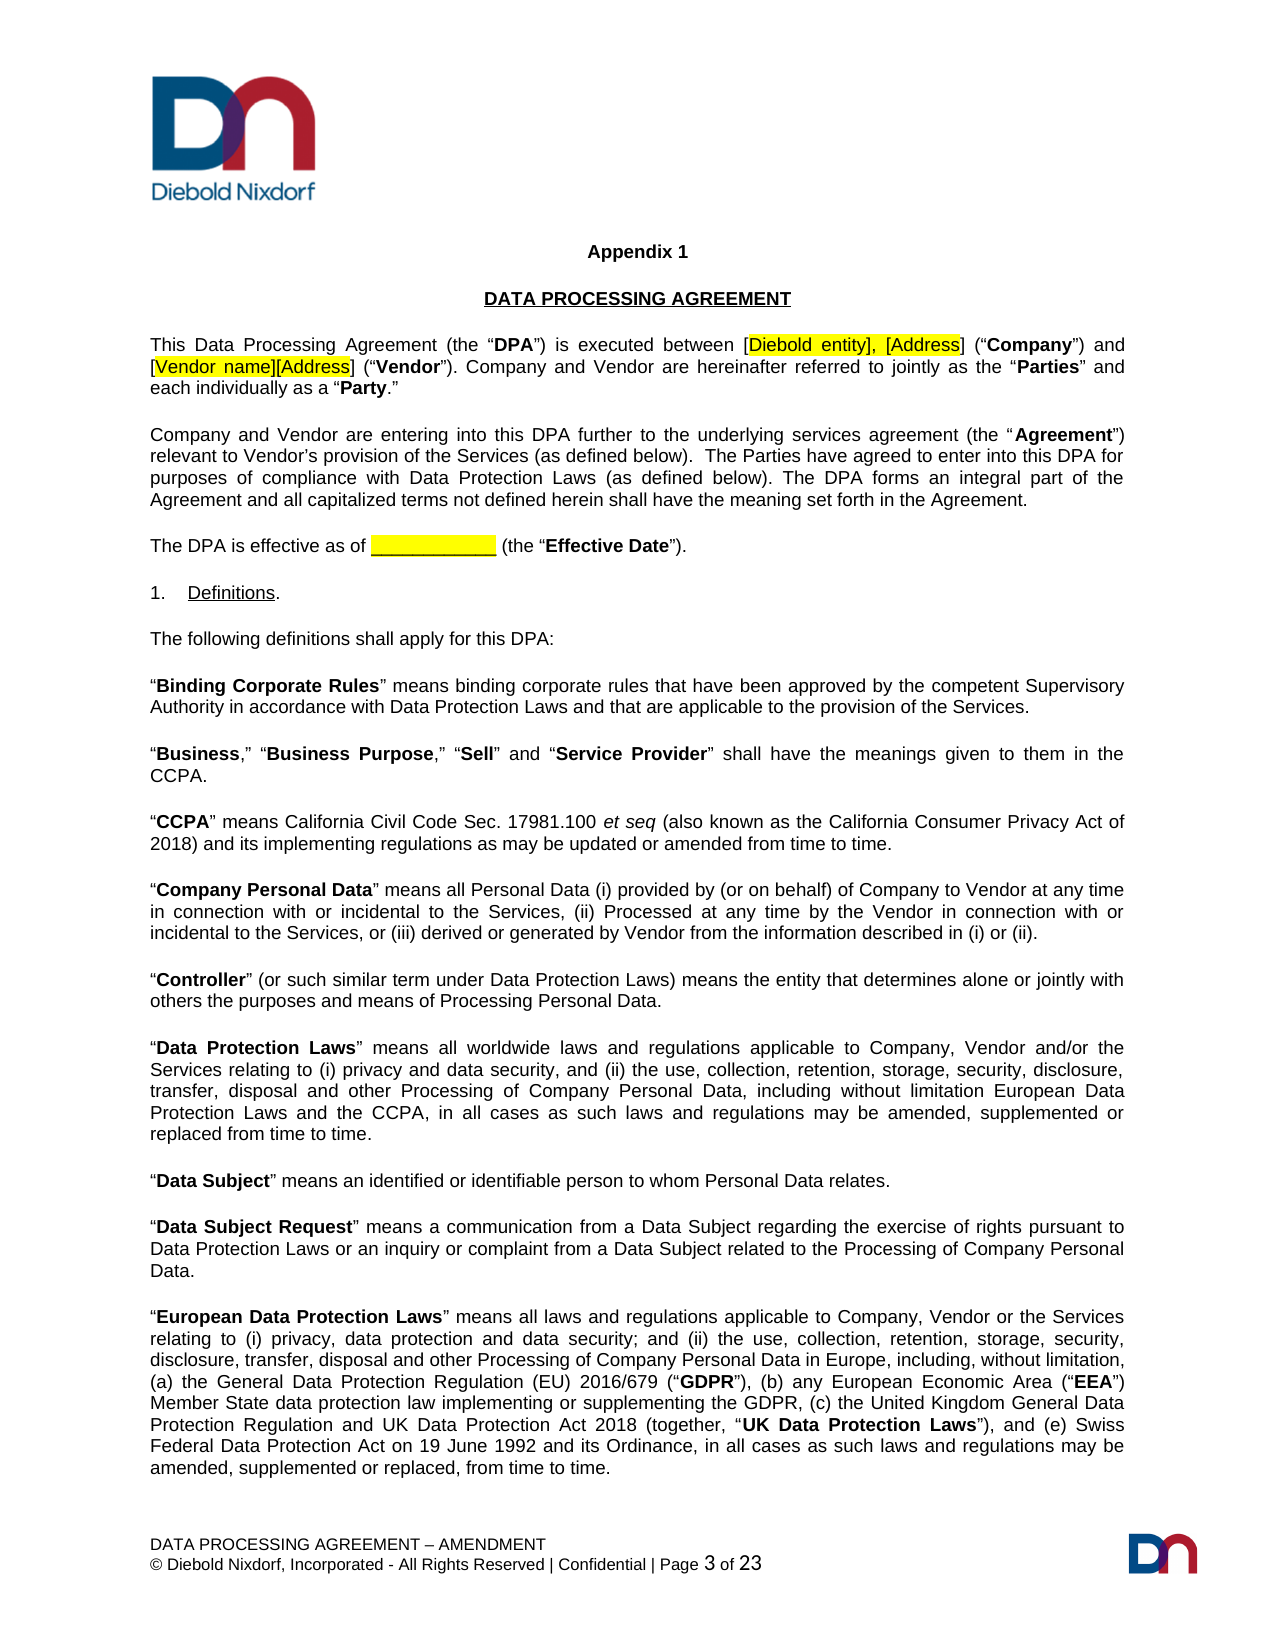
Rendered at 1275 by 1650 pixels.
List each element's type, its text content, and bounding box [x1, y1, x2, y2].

text This Data Processing Agreement (the “DPA”) is executed between [Diebold entity], [Address] (“Company”) and [Vendor name][Address] (“Vendor”). Company and Vendor are hereinafter referred to jointly as the “Parties” and each individually as a “Party.” [150, 334, 1125, 399]
text “Data Subject Request” means a communication from a Data Subject regarding the exercise of rights pursuant to Data Protection Laws or an inquiry or complaint from a Data Subject related to the Processing of Company Personal Data. [150, 1216, 1125, 1281]
text “Company Personal Data” means all Personal Data (i) provided by (or on behalf) of Company to Vendor at any time in connection with or incidental to the Services, (ii) Processed at any time by the Vendor in connection with or incidental to the Services, or (iii) derived or generated by Vendor from the information described in (i) or (ii). [150, 879, 1125, 944]
text Company and Vendor are entering into this DPA further to the underlying services agreement (the “Agreement”) relevant to Vendor’s provision of the Services (as defined below). The Parties have agreed to enter into this DPA for purposes of compliance with Data Protection Laws (as defined below). The DPA forms an integral part of the Agreement and all capitalized terms not defined herein shall have the meaning set forth in the Agreement. [150, 424, 1125, 510]
text The following definitions shall apply for this DPA: [150, 628, 1125, 650]
text “Controller” (or such similar term under Data Protection Laws) means the entity that determines alone or jointly with others the purposes and means of Processing Personal Data. [150, 969, 1125, 1012]
list Definitions. [150, 582, 1125, 603]
picture [150, 75, 317, 201]
subtitle Data Processing Agreement [150, 287, 1125, 309]
text “Data Protection Laws” means all worldwide laws and regulations applicable to Company, Vendor and/or the Services relating to (i) privacy and data security, and (ii) the use, collection, retention, storage, security, disclosure, transfer, disposal and other Processing of Company Personal Data, including without limitation European Data Protection Laws and the CCPA, in all cases as such laws and regulations may be amended, supplemented or replaced from time to time. [150, 1037, 1125, 1145]
text “CCPA” means California Civil Code Sec. 17981.100 et seq (also known as the California Consumer Privacy Act of 2018) and its implementing regulations as may be updated or amended from time to time. [150, 811, 1125, 854]
text The DPA is effective as of ____________ (the “Effective Date”). [496, 535, 1125, 557]
text “Binding Corporate Rules” means binding corporate rules that have been approved by the competent Supervisory Authority in accordance with Data Protection Laws and that are applicable to the provision of the Services. [150, 675, 1125, 718]
text The DPA is effective as of ____________ (the “Effective Date”). [150, 535, 371, 557]
text “Data Subject” means an identified or identifiable person to whom Personal Data relates. [150, 1170, 1125, 1191]
text “European Data Protection Laws” means all laws and regulations applicable to Company, Vendor or the Services relating to (i) privacy, data protection and data security; and (ii) the use, collection, retention, storage, security, disclosure, transfer, disposal and other Processing of Company Personal Data in Europe, including, without limitation, (a) the General Data Protection Regulation (EU) 2016/679 (“GDPR”), (b) any European Economic Area (“EEA”) Member State data protection law implementing or supplementing the GDPR, (c) the United Kingdom General Data Protection Regulation and UK Data Protection Act 2018 (together, “UK Data Protection Laws”), and (e) Swiss Federal Data Protection Act on 19 June 1992 and its Ordinance, in all cases as such laws and regulations may be amended, supplemented or replaced, from time to time. [150, 1306, 1125, 1478]
text Appendix 1 [150, 241, 1125, 262]
text “Business,” “Business Purpose,” “Sell” and “Service Provider” shall have the meanings given to them in the CCPA. [150, 743, 1125, 786]
picture [1128, 1533, 1198, 1574]
